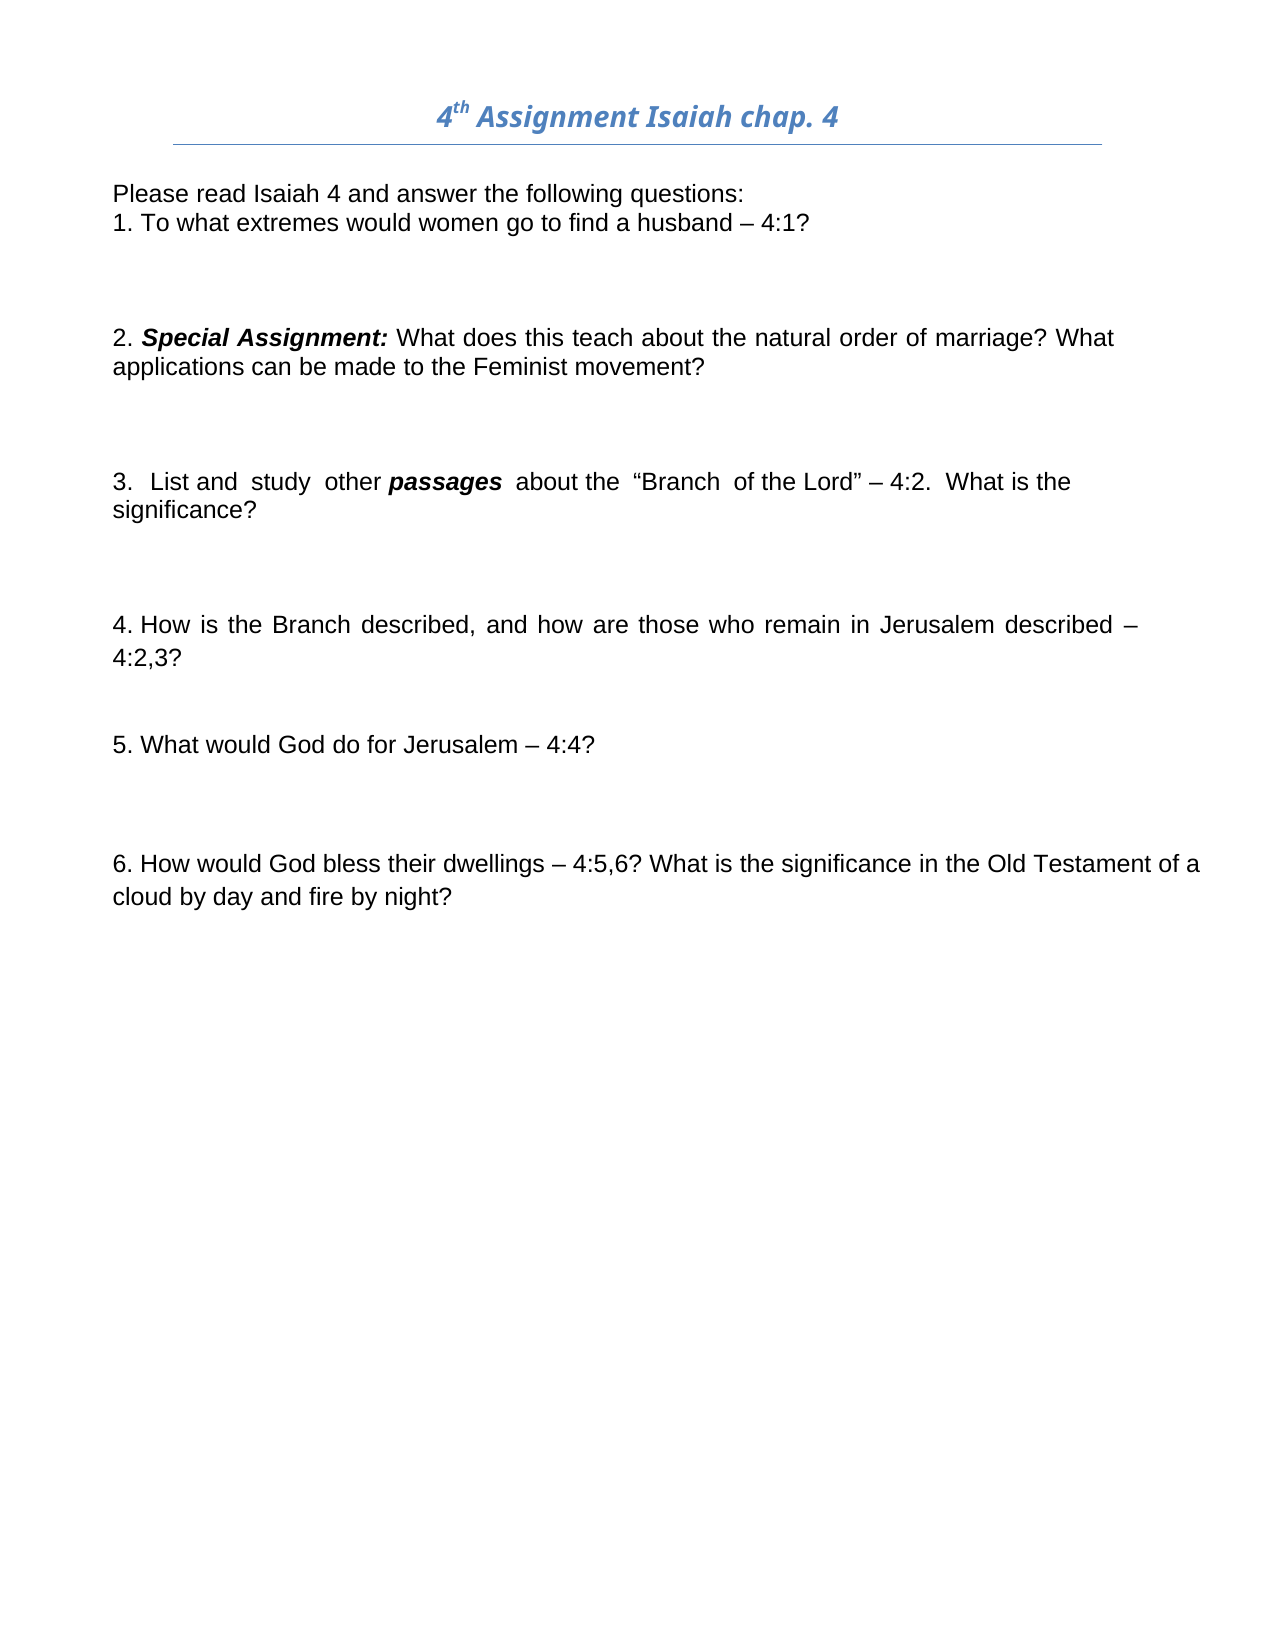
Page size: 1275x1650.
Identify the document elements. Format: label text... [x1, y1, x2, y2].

text 4:2,3? [112, 643, 1200, 672]
text 4. How is the Branch described, and how are those who remain in Jerusalem described – [112, 610, 1200, 639]
text 6. How would God bless their dwellings – 4:5,6? What is the significance in the Old Testament of a cloud by day and fire by night? [112, 849, 1200, 911]
text 1. To what extremes would women go to find a husband – 4:1? [112, 208, 1200, 237]
text 5. What would God do for Jerusalem – 4:4? [112, 730, 1200, 758]
text Please read Isaiah 4 and answer the following questions: [112, 180, 1200, 208]
text 2. Special Assignment: What does this teach about the natural order of marriage? What applications can be made to the Feminist movement? [112, 323, 1200, 380]
list List and study other passages about the “Branch of the Lord” – 4:2. What is the significance? [112, 467, 1200, 524]
text 4th Assignment Isaiah chap. 4 [172, 96, 1102, 145]
